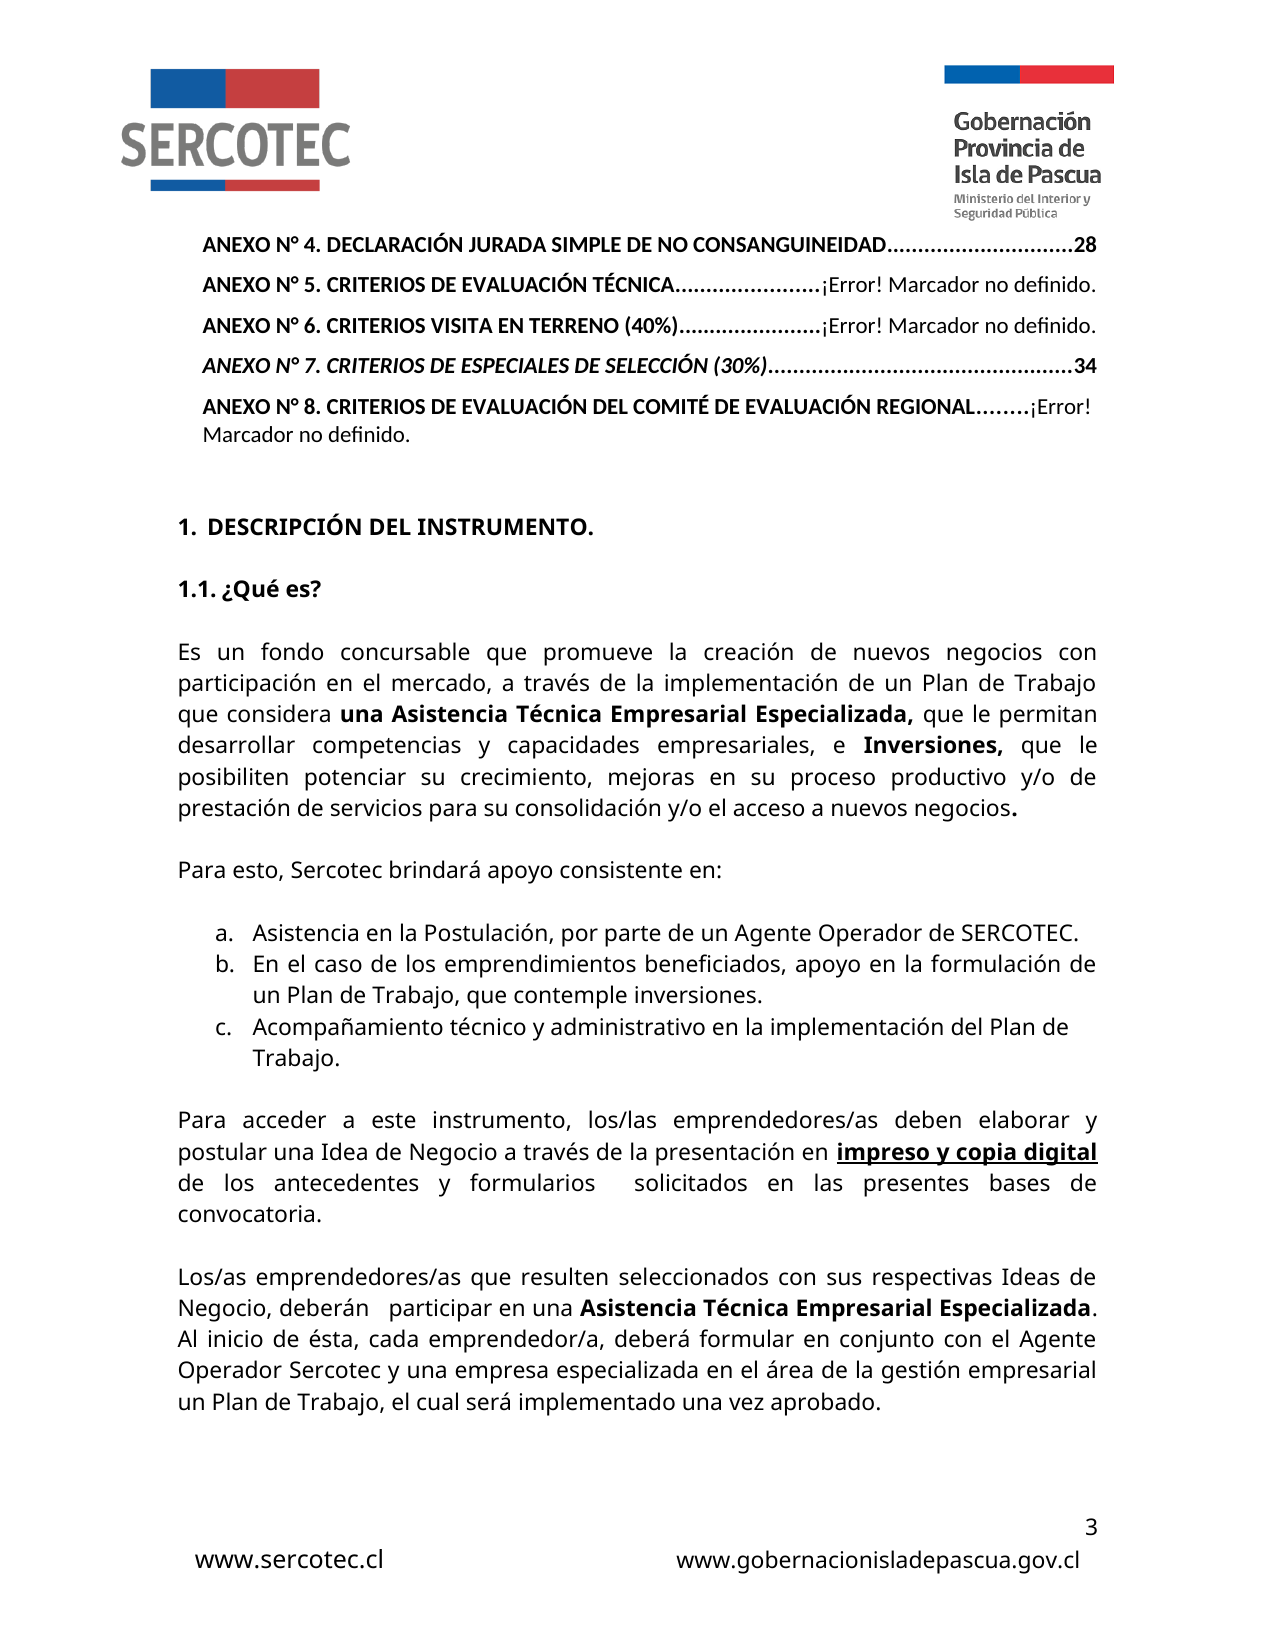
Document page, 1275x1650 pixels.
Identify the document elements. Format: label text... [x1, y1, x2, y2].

picture [111, 60, 361, 203]
list Acompañamiento técnico y administrativo en la implementación del Plan de Trabajo. [215, 1011, 1098, 1073]
list En el caso de los emprendimientos beneficiados, apoyo en la formulación de un Plan de Trabajo, que contemple inversiones. [215, 948, 1098, 1011]
list DESCRIPCIÓN DEL INSTRUMENTO. [177, 511, 1098, 542]
picture [940, 61, 1118, 223]
text Los/as emprendedores/as que resulten seleccionados con sus respectivas Ideas de Negocio, deberán participar en una Asistencia Técnica Empresarial Especializada. Al inicio de ésta, cada emprendedor/a, deberá formular en conjunto con el Agente Operador Sercotec y una empresa especializada en el área de la gestión empresarial un Plan de Trabajo, el cual será implementado una vez aprobado. [177, 1261, 1098, 1417]
text Es un fondo concursable que promueve la creación de nuevos negocios con participación en el mercado, a través de la implementación de un Plan de Trabajo que considera una Asistencia Técnica Empresarial Especializada, que le permitan desarrollar competencias y capacidades empresariales, e Inversiones, que le posibiliten potenciar su crecimiento, mejoras en su proceso productivo y/o de prestación de servicios para su consolidación y/o el acceso a nuevos negocios. [177, 636, 1098, 823]
text Para acceder a este instrumento, los/las emprendedores/as deben elaborar y postular una Idea de Negocio a través de la presentación en impreso y copia digital de los antecedentes y formularios solicitados en las presentes bases de convocatoria. [177, 1104, 1098, 1229]
list Asistencia en la Postulación, por parte de un Agente Operador de SERCOTEC. [215, 917, 1098, 948]
list ¿Qué es? [177, 573, 1098, 604]
text Para esto, Sercotec brindará apoyo consistente en: [177, 854, 1098, 886]
